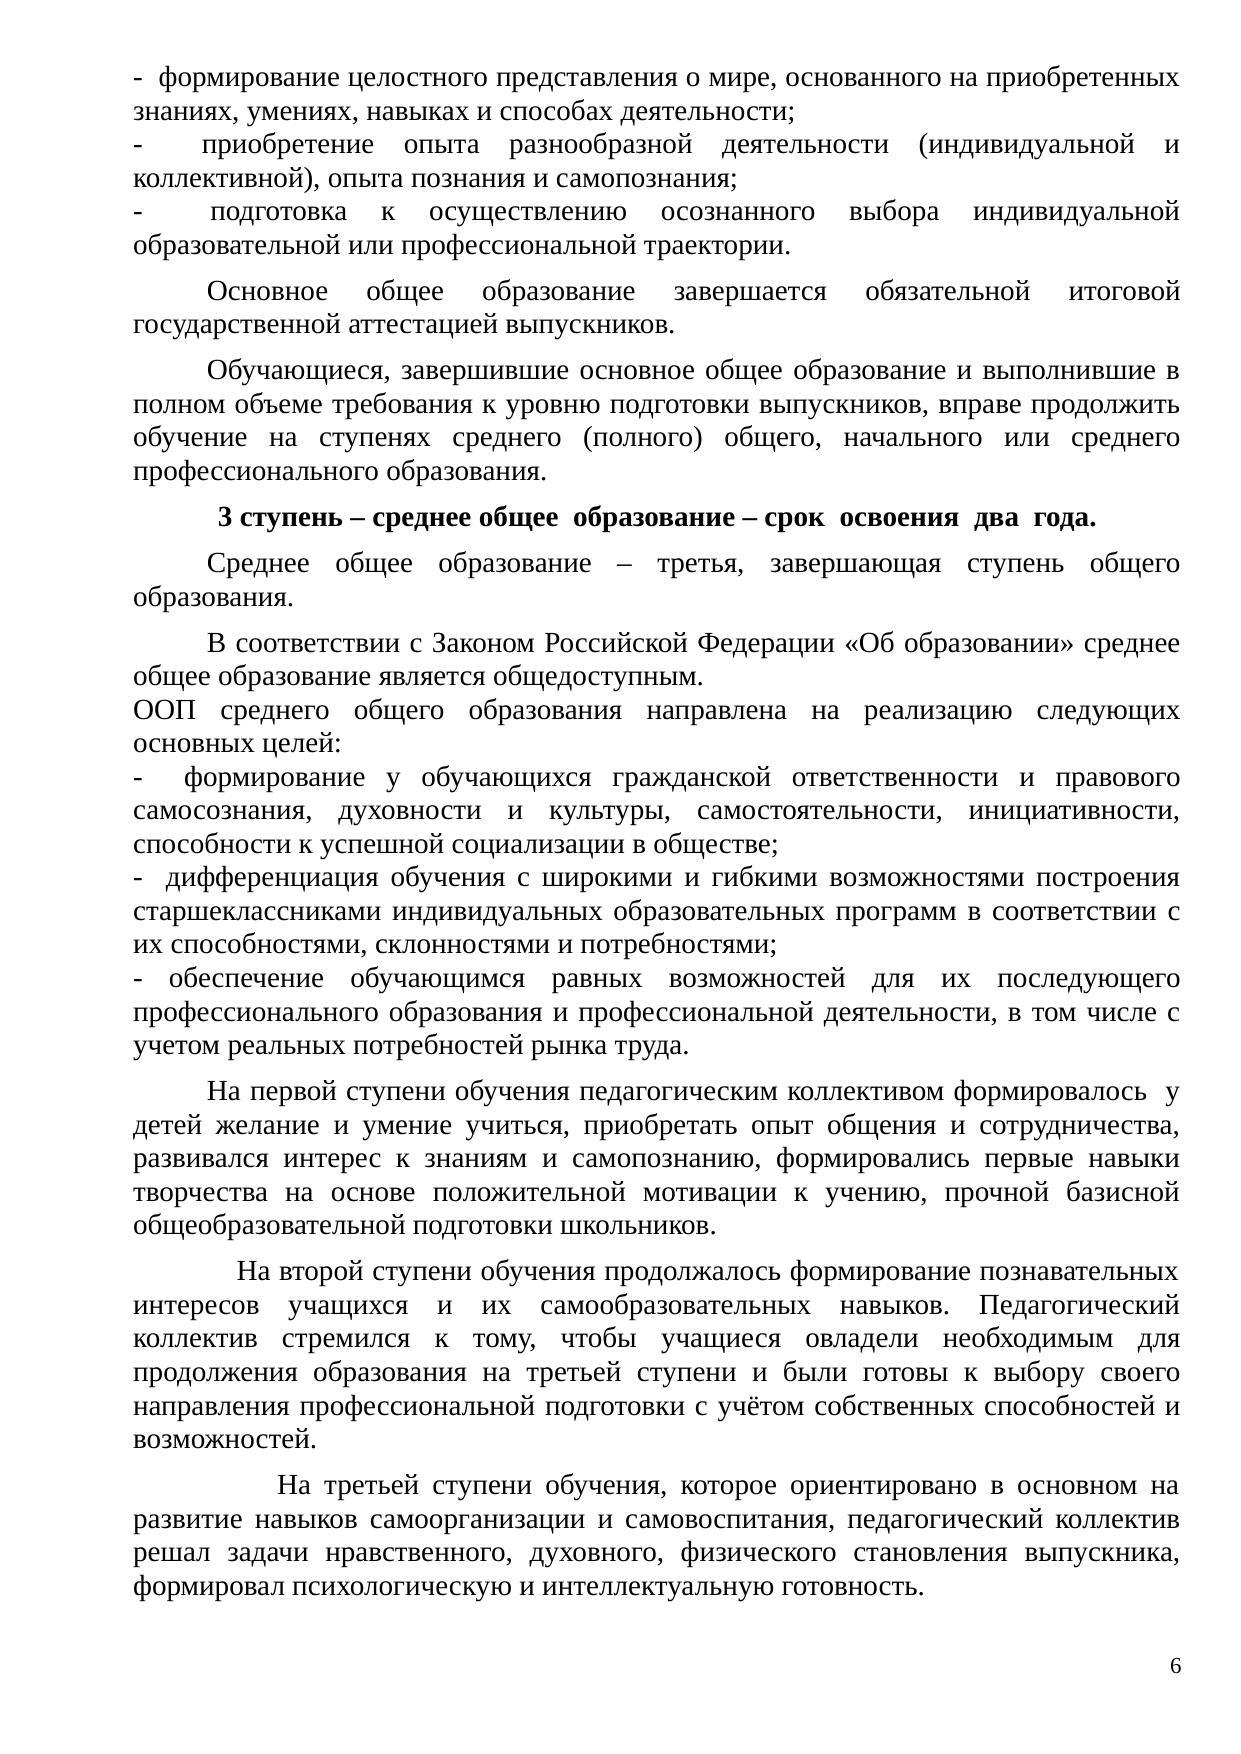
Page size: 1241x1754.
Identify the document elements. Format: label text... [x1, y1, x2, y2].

text На третьей ступени обучения, которое ориентировано в основном на развитие навыков самоорганизации и самовоспитания, педагогический коллектив решал задачи нравственного, духовного, физического становления выпускника, формировал психологическую и интеллектуальную готовность. [133, 1467, 1181, 1601]
text Основное общее образование завершается обязательной итоговой государственной аттестацией выпускников. [133, 273, 1181, 340]
text В соответствии с Законом Российской Федерации «Об образовании» среднее общее образование является общедоступным. [133, 625, 1181, 692]
text Обучающиеся, завершившие основное общее образование и выполнившие в полном объеме требования к уровню подготовки выпускников, вправе продолжить обучение на ступенях среднего (полного) общего, начального или среднего профессионального образования. [133, 352, 1181, 487]
text На второй ступени обучения продолжалось формирование познавательных интересов учащихся и их самообразовательных навыков. Педагогический коллектив стремился к тому, чтобы учащиеся овладели необходимым для продолжения образования на третьей ступени и были готовы к выбору своего направления профессиональной подготовки с учётом собственных способностей и возможностей. [133, 1253, 1181, 1455]
text ООП среднего общего образования направлена на реализацию следующих основных целей: [133, 692, 1181, 759]
text - формирование целостного представления о мире, основанного на приобретенных знаниях, умениях, навыках и способах деятельности; [133, 59, 1181, 126]
text На первой ступени обучения педагогическим коллективом формировалось у детей желание и умение учиться, приобретать опыт общения и сотрудничества, развивался интерес к знаниям и самопознанию, формировались первые навыки творчества на основе положительной мотивации к учению, прочной базисной общеобразовательной подготовки школьников. [133, 1073, 1181, 1241]
text - подготовка к осуществлению осознанного выбора индивидуальной образовательной или профессиональной траектории. [133, 193, 1181, 260]
text - приобретение опыта разнообразной деятельности (индивидуальной и коллективной), опыта познания и самопознания; [133, 126, 1181, 193]
text 3 ступень – среднее общее образование – срок освоения два года. [133, 499, 1181, 533]
text - формирование у обучающихся гражданской ответственности и правового самосознания, духовности и культуры, самостоятельности, инициативности, способности к успешной социализации в обществе; [133, 759, 1181, 859]
text - обеспечение обучающимся равных возможностей для их последующего профессионального образования и профессиональной деятельности, в том числе с учетом реальных потребностей рынка труда. [133, 960, 1181, 1061]
text Среднее общее образование – третья, завершающая ступень общего образования. [133, 545, 1181, 612]
text - дифференциация обучения с широкими и гибкими возможностями построения старшеклассниками индивидуальных образовательных программ в соответствии с их способностями, склонностями и потребностями; [133, 859, 1181, 960]
